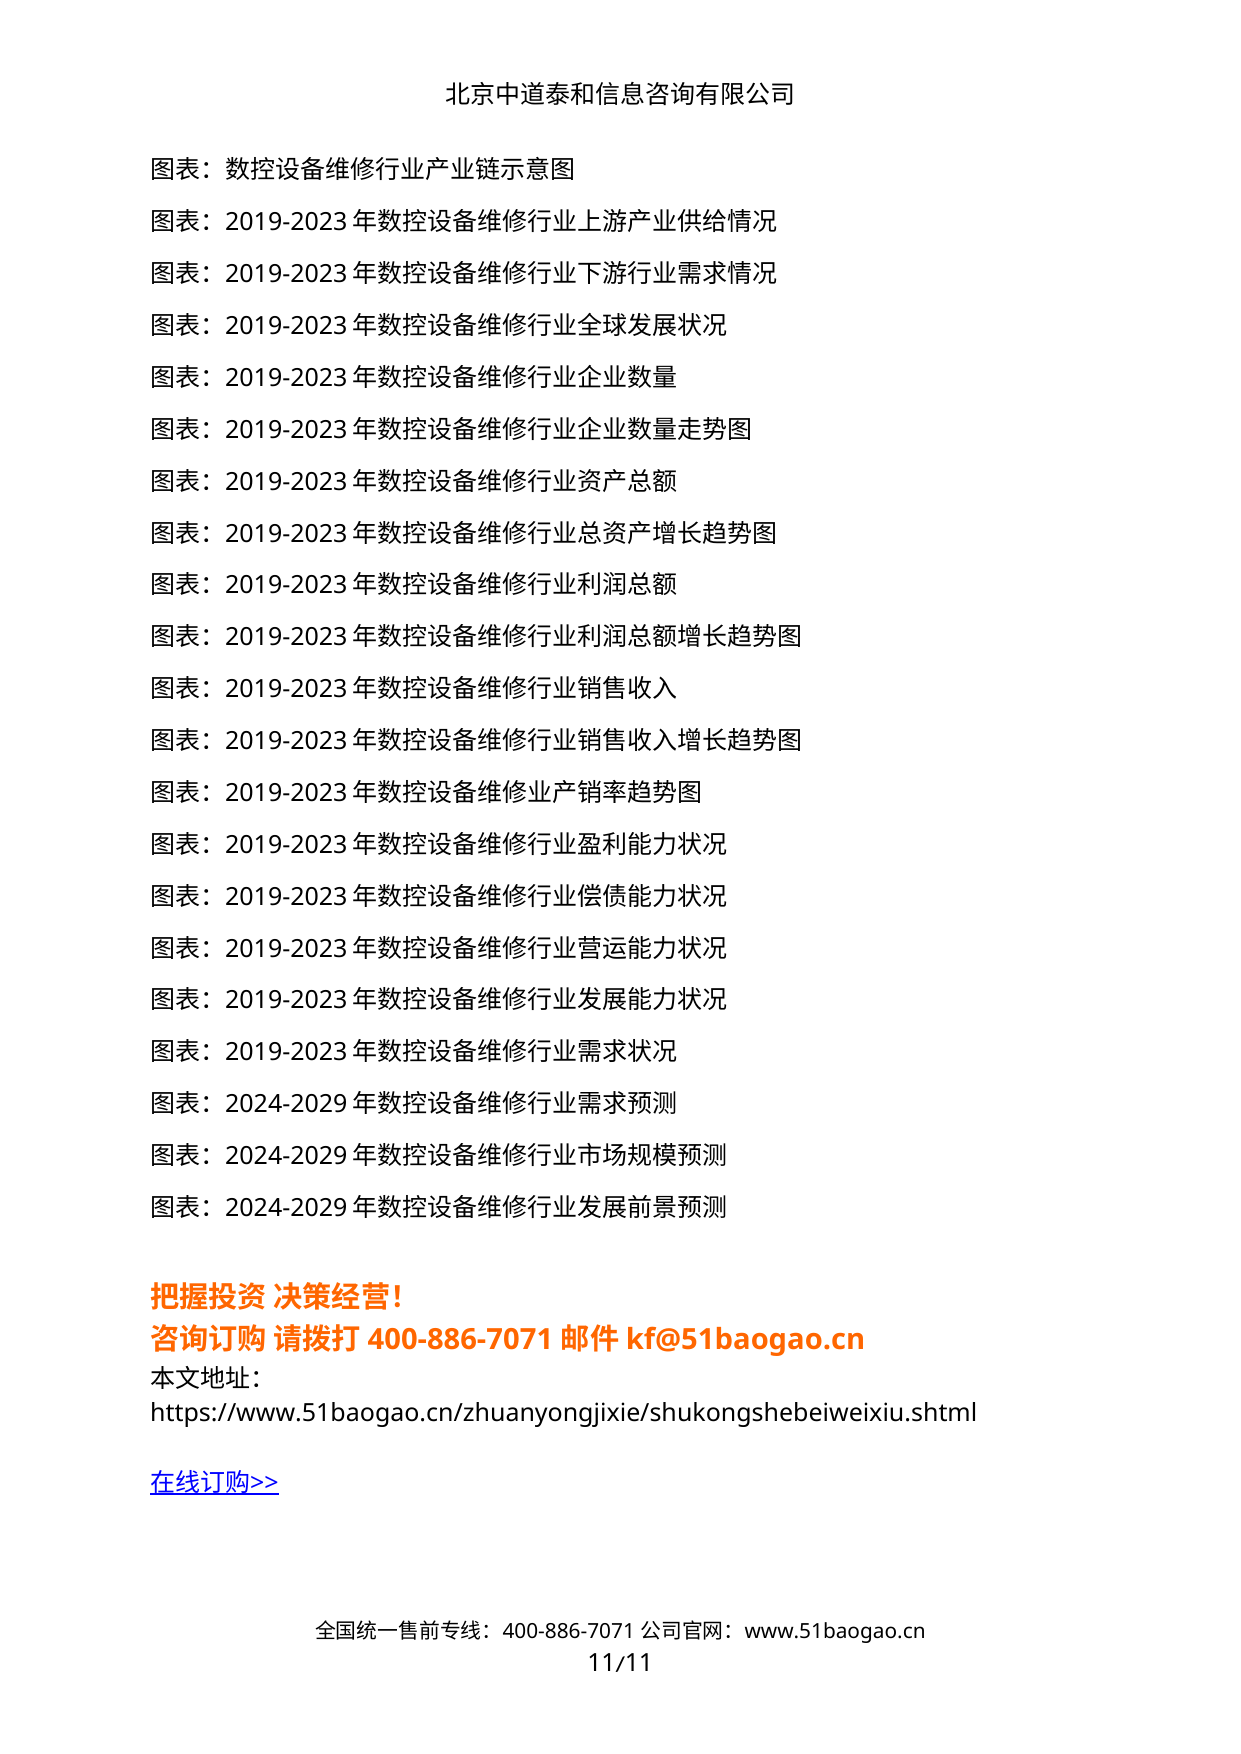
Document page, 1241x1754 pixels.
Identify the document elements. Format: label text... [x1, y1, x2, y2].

text 图表：2019-2023年数控设备维修行业总资产增长趋势图 [150, 513, 1090, 549]
text 图表：2019-2023年数控设备维修行业需求状况 [150, 1032, 1090, 1068]
text 图表：2019-2023年数控设备维修行业营运能力状况 [150, 928, 1090, 964]
text 图表：2019-2023年数控设备维修行业下游行业需求情况 [150, 254, 1090, 290]
text 图表：2019-2023年数控设备维修行业上游产业供给情况 [150, 202, 1090, 238]
text 图表：2019-2023年数控设备维修行业企业数量走势图 [150, 409, 1090, 446]
text 图表：2019-2023年数控设备维修行业全球发展状况 [150, 306, 1090, 342]
text 图表：2019-2023年数控设备维修行业销售收入增长趋势图 [150, 721, 1090, 757]
text 图表：2019-2023年数控设备维修行业盈利能力状况 [150, 824, 1090, 861]
text 图表：2019-2023年数控设备维修行业利润总额 [150, 565, 1090, 601]
text 图表：2019-2023年数控设备维修行业销售收入 [150, 669, 1090, 705]
text 图表：2019-2023年数控设备维修行业偿债能力状况 [150, 876, 1090, 912]
text 图表：2019-2023年数控设备维修行业企业数量 [150, 357, 1090, 394]
text 图表：2019-2023年数控设备维修业产销率趋势图 [150, 772, 1090, 809]
text 图表：2019-2023年数控设备维修行业发展能力状况 [150, 980, 1090, 1016]
text 把握投资 决策经营！咨询订购 请拨打 400-886-7071 邮件 kf@51baogao.cn本文地址：https://www.51baogao.cn/zhuanyongjixie/shukongshebeiweixiu.shtml [150, 1239, 1090, 1428]
text 图表：2024-2029年数控设备维修行业发展前景预测 [150, 1187, 1090, 1224]
text 图表：2019-2023年数控设备维修行业资产总额 [150, 461, 1090, 497]
text 图表：2024-2029年数控设备维修行业市场规模预测 [150, 1136, 1090, 1172]
text 图表：2024-2029年数控设备维修行业需求预测 [150, 1084, 1090, 1120]
text 图表：2019-2023年数控设备维修行业利润总额增长趋势图 [150, 617, 1090, 653]
text 图表：数控设备维修行业产业链示意图 [150, 150, 1090, 186]
text 在线订购>> [150, 1428, 1090, 1499]
